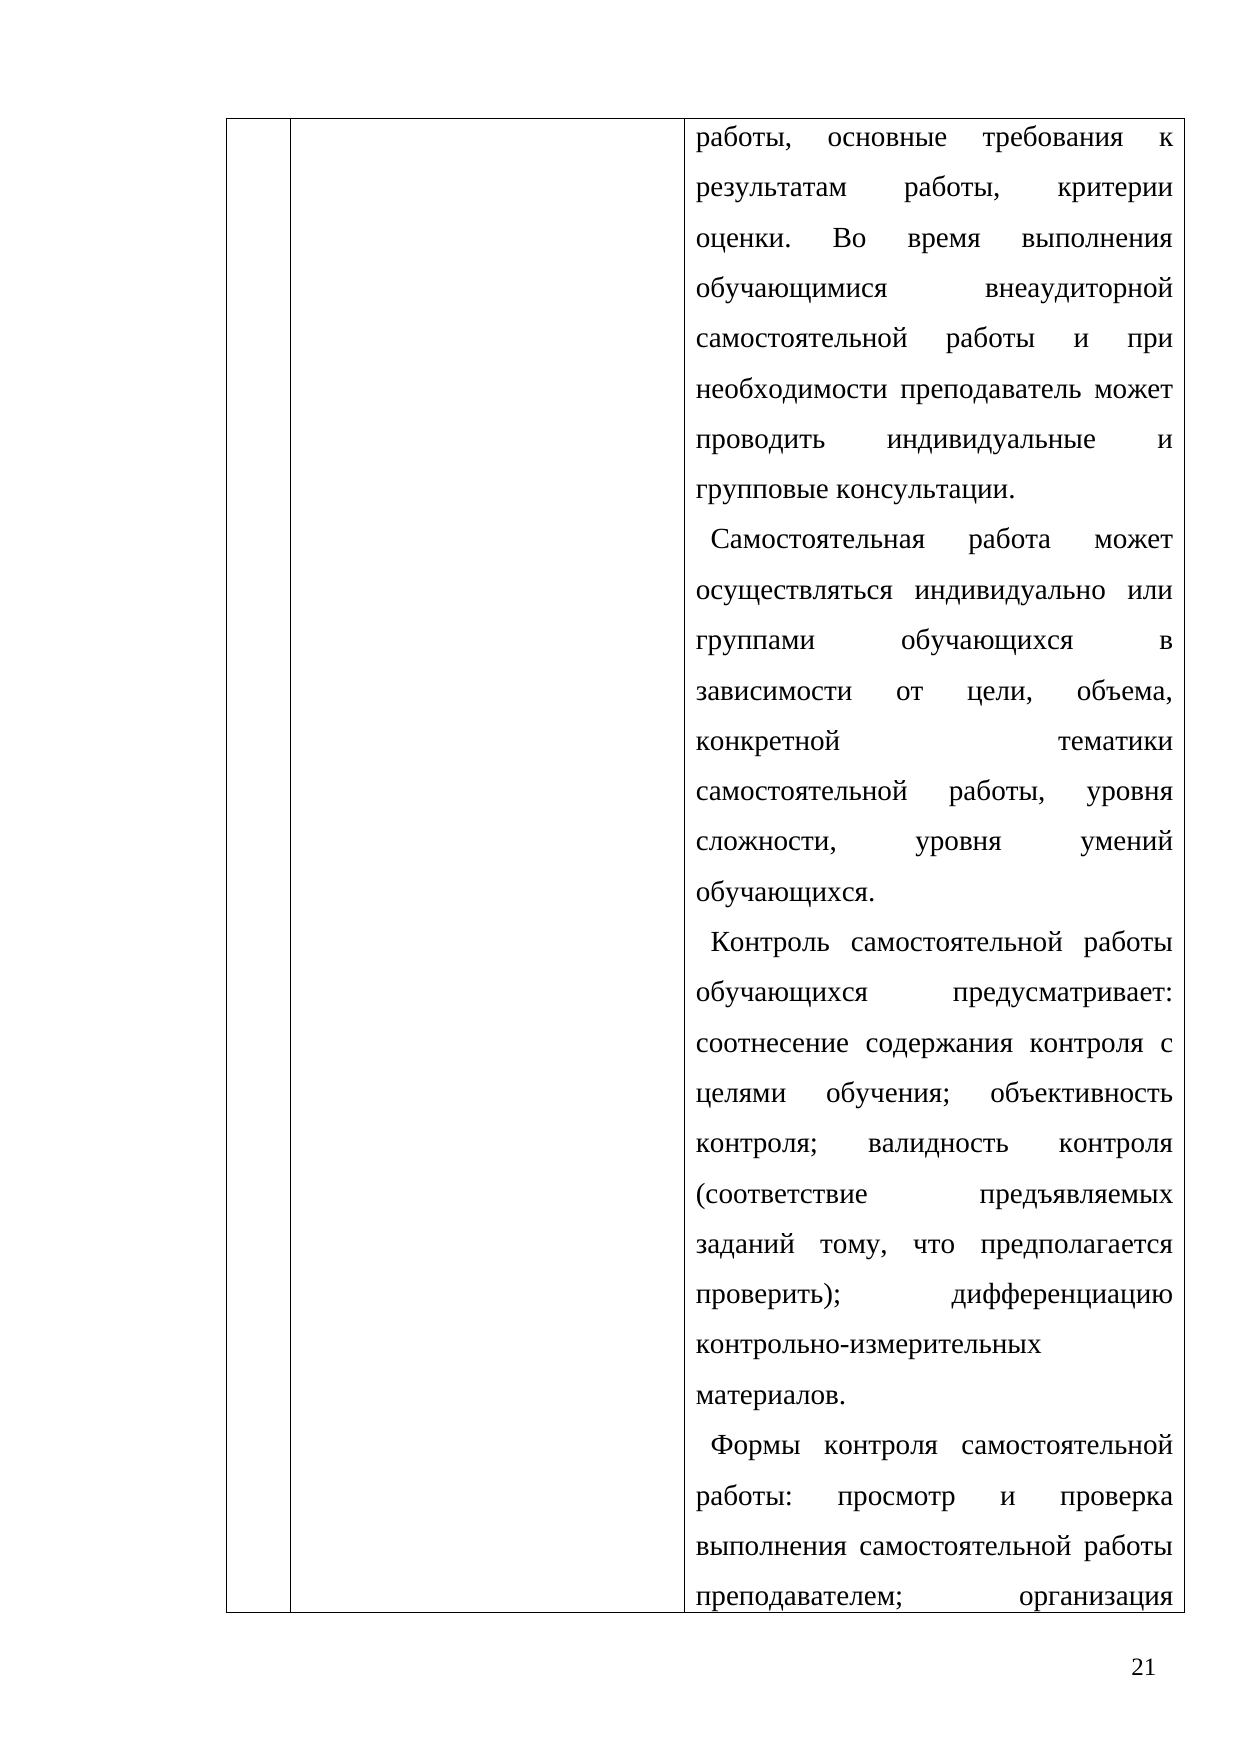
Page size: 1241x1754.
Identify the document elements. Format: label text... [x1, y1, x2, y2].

table_cell 5 [227, 119, 290, 1612]
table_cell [291, 119, 684, 1612]
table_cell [685, 119, 1184, 1612]
